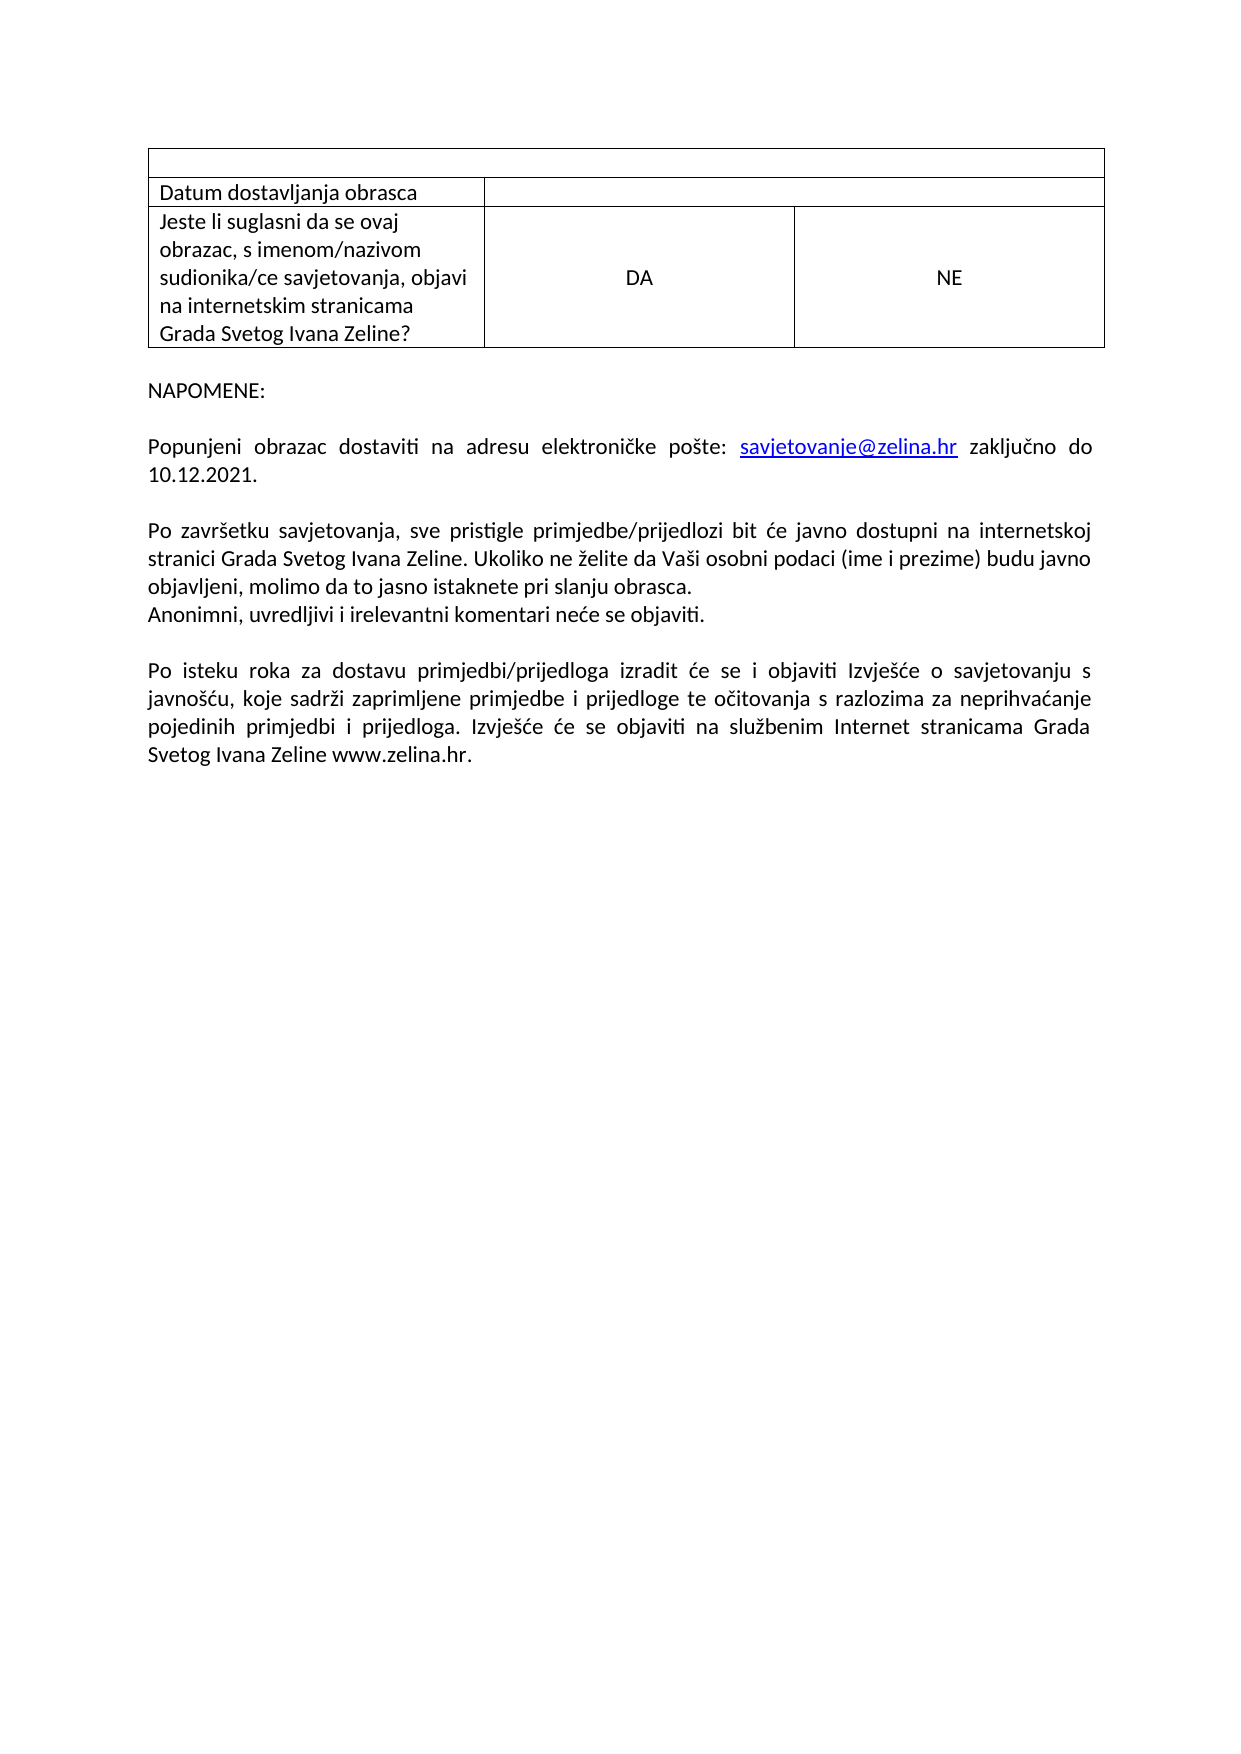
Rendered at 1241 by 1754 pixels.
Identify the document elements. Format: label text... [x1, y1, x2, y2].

table_cell Jeste li suglasni da se ovaj obrazac, s imenom/nazivom sudionika/ce savjetovanja, objavi na internetskim stranicama Grada Svetog Ivana Zeline? [149, 207, 484, 347]
text Po završetku savjetovanja, sve pristigle primjedbe/prijedlozi bit će javno dostupni na internetskoj stranici Grada Svetog Ivana Zeline. Ukoliko ne želite da Vaši osobni podaci (ime i prezime) budu javno objavljeni, molimo da to jasno istaknete pri slanju obrasca. [148, 516, 1093, 600]
table_cell NE [795, 207, 1104, 347]
text Anonimni, uvredljivi i irelevantni komentari neće se objaviti. [148, 600, 1093, 628]
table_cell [149, 149, 1104, 177]
text NAPOMENE: [148, 376, 1093, 404]
table_cell Datum dostavljanja obrasca [149, 178, 484, 206]
text Po isteku roka za dostavu primjedbi/prijedloga izradit će se i objaviti Izvješće o savjetovanju s javnošću, koje sadrži zaprimljene primjedbe i prijedloge te očitovanja s razlozima za neprihvaćanje pojedinih primjedbi i prijedloga. Izvješće će se objaviti na službenim Internet stranicama Grada Svetog Ivana Zeline www.zelina.hr. [148, 656, 1093, 768]
text Popunjeni obrazac dostaviti na adresu elektroničke pošte: savjetovanje@zelina.hr zaključno do 10.12.2021. [148, 432, 1093, 488]
table_cell DA [485, 207, 794, 347]
table_cell [485, 178, 1104, 206]
